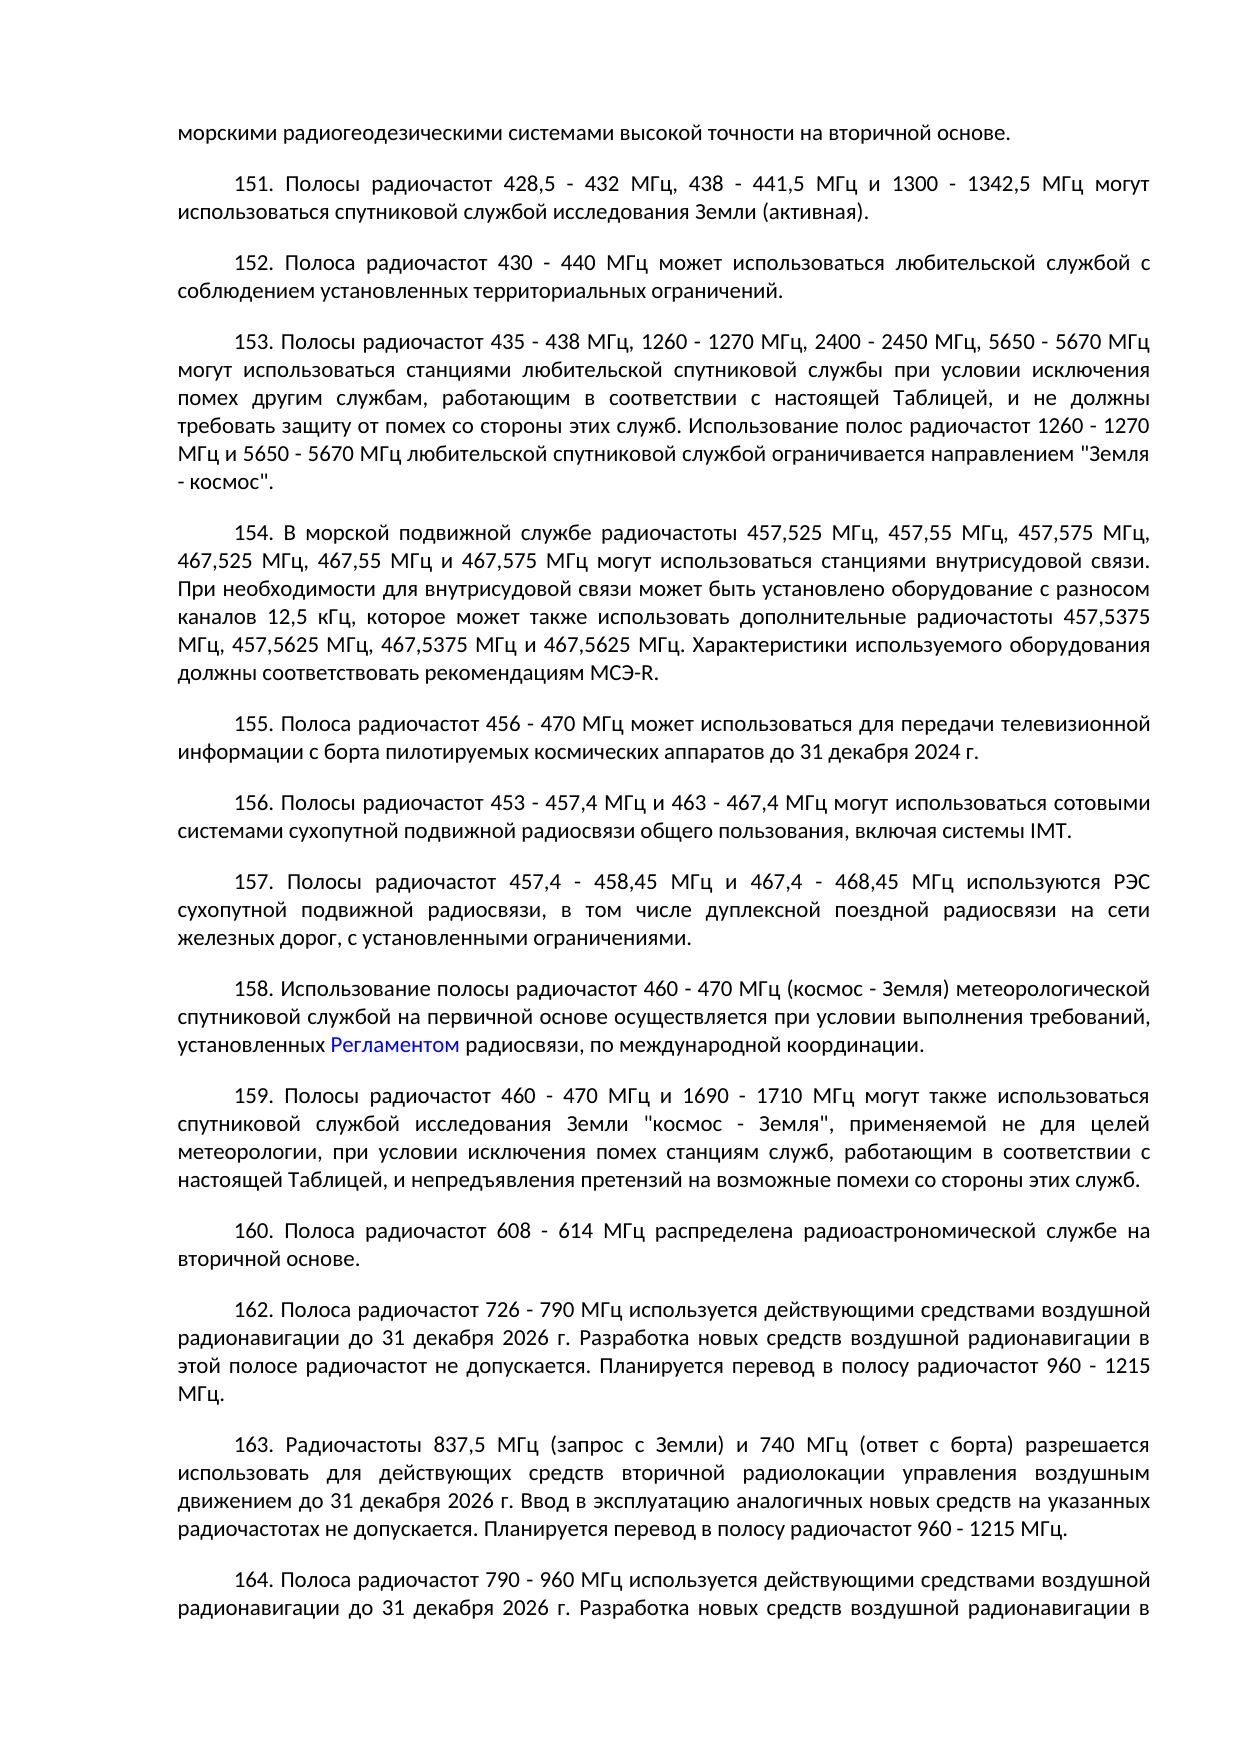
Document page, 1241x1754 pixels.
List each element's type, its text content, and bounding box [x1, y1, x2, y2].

text 155. Полоса радиочастот 456 - 470 МГц может использоваться для передачи телевизионной информации с борта пилотируемых космических аппаратов до 31 декабря 2024 г. [177, 709, 1152, 765]
text 156. Полосы радиочастот 453 - 457,4 МГц и 463 - 467,4 МГц могут использоваться сотовыми системами сухопутной подвижной радиосвязи общего пользования, включая системы IMT. [177, 788, 1152, 844]
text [177, 118, 1152, 146]
text 162. Полоса радиочастот 726 - 790 МГц используется действующими средствами воздушной радионавигации до 31 декабря 2026 г. Разработка новых средств воздушной радионавигации в этой полосе радиочастот не допускается. Планируется перевод в полосу радиочастот 960 - 1215 МГц. [177, 1295, 1152, 1407]
text 152. Полоса радиочастот 430 - 440 МГц может использоваться любительской службой с соблюдением установленных территориальных ограничений. [177, 248, 1152, 304]
text 158. Использование полосы радиочастот 460 - 470 МГц (космос - Земля) метеорологической спутниковой службой на первичной основе осуществляется при условии выполнения требований, установленных Регламентом радиосвязи, по международной координации. [177, 974, 1152, 1058]
text 153. Полосы радиочастот 435 - 438 МГц, 1260 - 1270 МГц, 2400 - 2450 МГц, 5650 - 5670 МГц могут использоваться станциями любительской спутниковой службы при условии исключения помех другим службам, работающим в соответствии с настоящей Таблицей, и не должны требовать защиту от помех со стороны этих служб. Использование полос радиочастот 1260 - 1270 МГц и 5650 - 5670 МГц любительской спутниковой службой ограничивается направлением "Земля - космос". [177, 327, 1152, 495]
text 160. Полоса радиочастот 608 - 614 МГц распределена радиоастрономической службе на вторичной основе. [177, 1216, 1152, 1272]
text 163. Радиочастоты 837,5 МГц (запрос с Земли) и 740 МГц (ответ с борта) разрешается использовать для действующих средств вторичной радиолокации управления воздушным движением до 31 декабря 2026 г. Ввод в эксплуатацию аналогичных новых средств на указанных радиочастотах не допускается. Планируется перевод в полосу радиочастот 960 - 1215 МГц. [177, 1430, 1152, 1542]
text 157. Полосы радиочастот 457,4 - 458,45 МГц и 467,4 - 468,45 МГц используются РЭС сухопутной подвижной радиосвязи, в том числе дуплексной поездной радиосвязи на сети железных дорог, с установленными ограничениями. [177, 867, 1152, 951]
text 154. В морской подвижной службе радиочастоты 457,525 МГц, 457,55 МГц, 457,575 МГц, 467,525 МГц, 467,55 МГц и 467,575 МГц могут использоваться станциями внутрисудовой связи. При необходимости для внутрисудовой связи может быть установлено оборудование с разносом каналов 12,5 кГц, которое может также использовать дополнительные радиочастоты 457,5375 МГц, 457,5625 МГц, 467,5375 МГц и 467,5625 МГц. Характеристики используемого оборудования должны соответствовать рекомендациям МСЭ-R. [177, 518, 1152, 686]
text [177, 1565, 1152, 1621]
text 159. Полосы радиочастот 460 - 470 МГц и 1690 - 1710 МГц могут также использоваться спутниковой службой исследования Земли "космос - Земля", применяемой не для целей метеорологии, при условии исключения помех станциям служб, работающим в соответствии с настоящей Таблицей, и непредъявления претензий на возможные помехи со стороны этих служб. [177, 1081, 1152, 1193]
text 151. Полосы радиочастот 428,5 - 432 МГц, 438 - 441,5 МГц и 1300 - 1342,5 МГц могут использоваться спутниковой службой исследования Земли (активная). [177, 169, 1152, 225]
